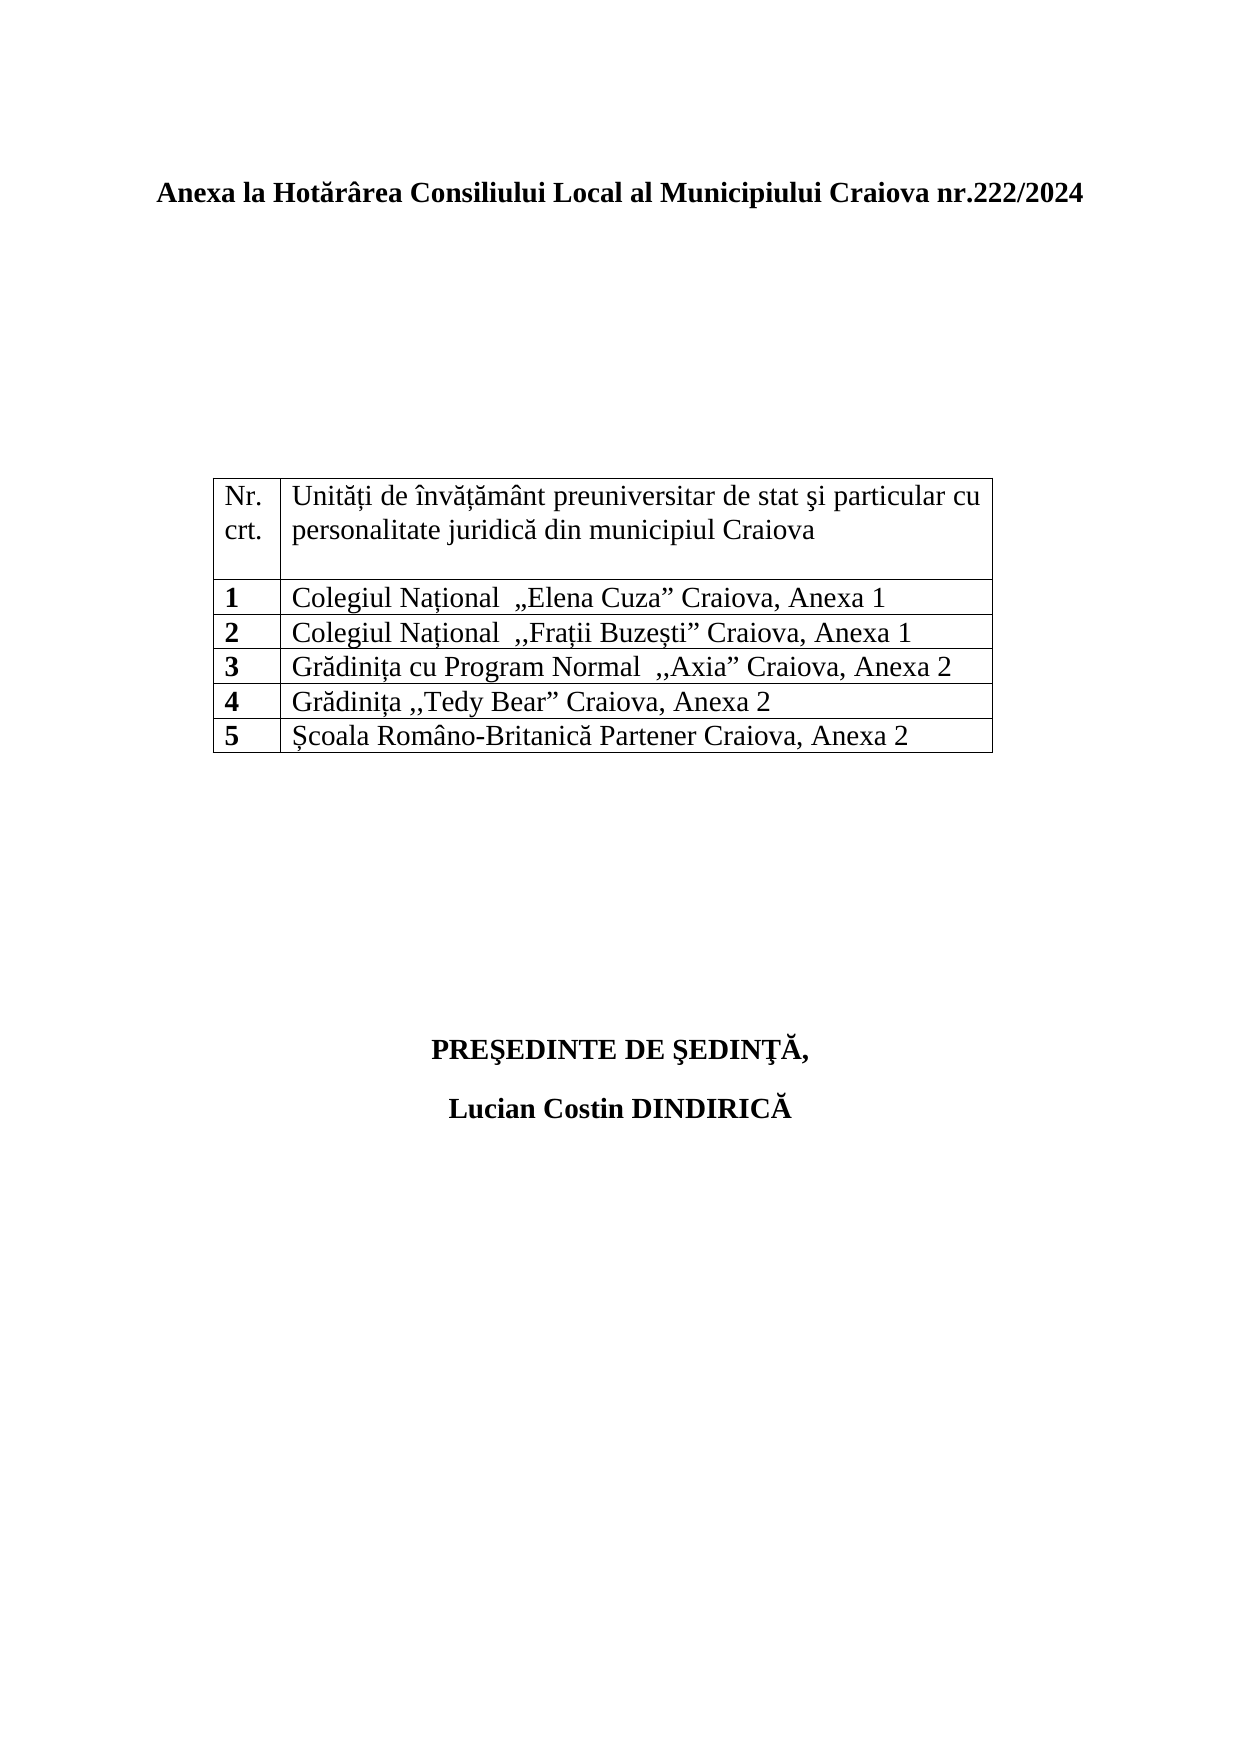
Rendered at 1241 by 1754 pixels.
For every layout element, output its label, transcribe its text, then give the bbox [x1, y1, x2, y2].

table_cell Grădinița ,,Tedy Bear” Craiova, Anexa 2 [281, 684, 992, 717]
table_header Nr. crt. [214, 479, 280, 579]
table_cell 5 [214, 719, 280, 752]
table_cell Colegiul Național ,,Frații Buzești” Craiova, Anexa 1 [281, 615, 992, 648]
table_cell 2 [214, 615, 280, 648]
table_cell Grădinița cu Program Normal ,,Axia” Craiova, Anexa 2 [281, 649, 992, 683]
table_cell Școala Româno-Britanică Partener Craiova, Anexa 2 [281, 719, 992, 752]
text Lucian Costin DINDIRICĂ [77, 1091, 1163, 1125]
table_cell 1 [214, 580, 280, 614]
text PREŞEDINTE DE ŞEDINŢĂ, [77, 1032, 1163, 1065]
text Anexa la Hotărârea Consiliului Local al Municipiului Craiova nr.222/2024 [77, 176, 1163, 209]
table_header Unități de învățământ preuniversitar de stat şi particular cu personalitate juridică din municipiul Craiova [281, 479, 992, 579]
table_cell Colegiul Național „Elena Cuza” Craiova, Anexa 1 [281, 580, 992, 614]
table_cell 4 [214, 684, 280, 717]
table_cell 3 [214, 649, 280, 683]
